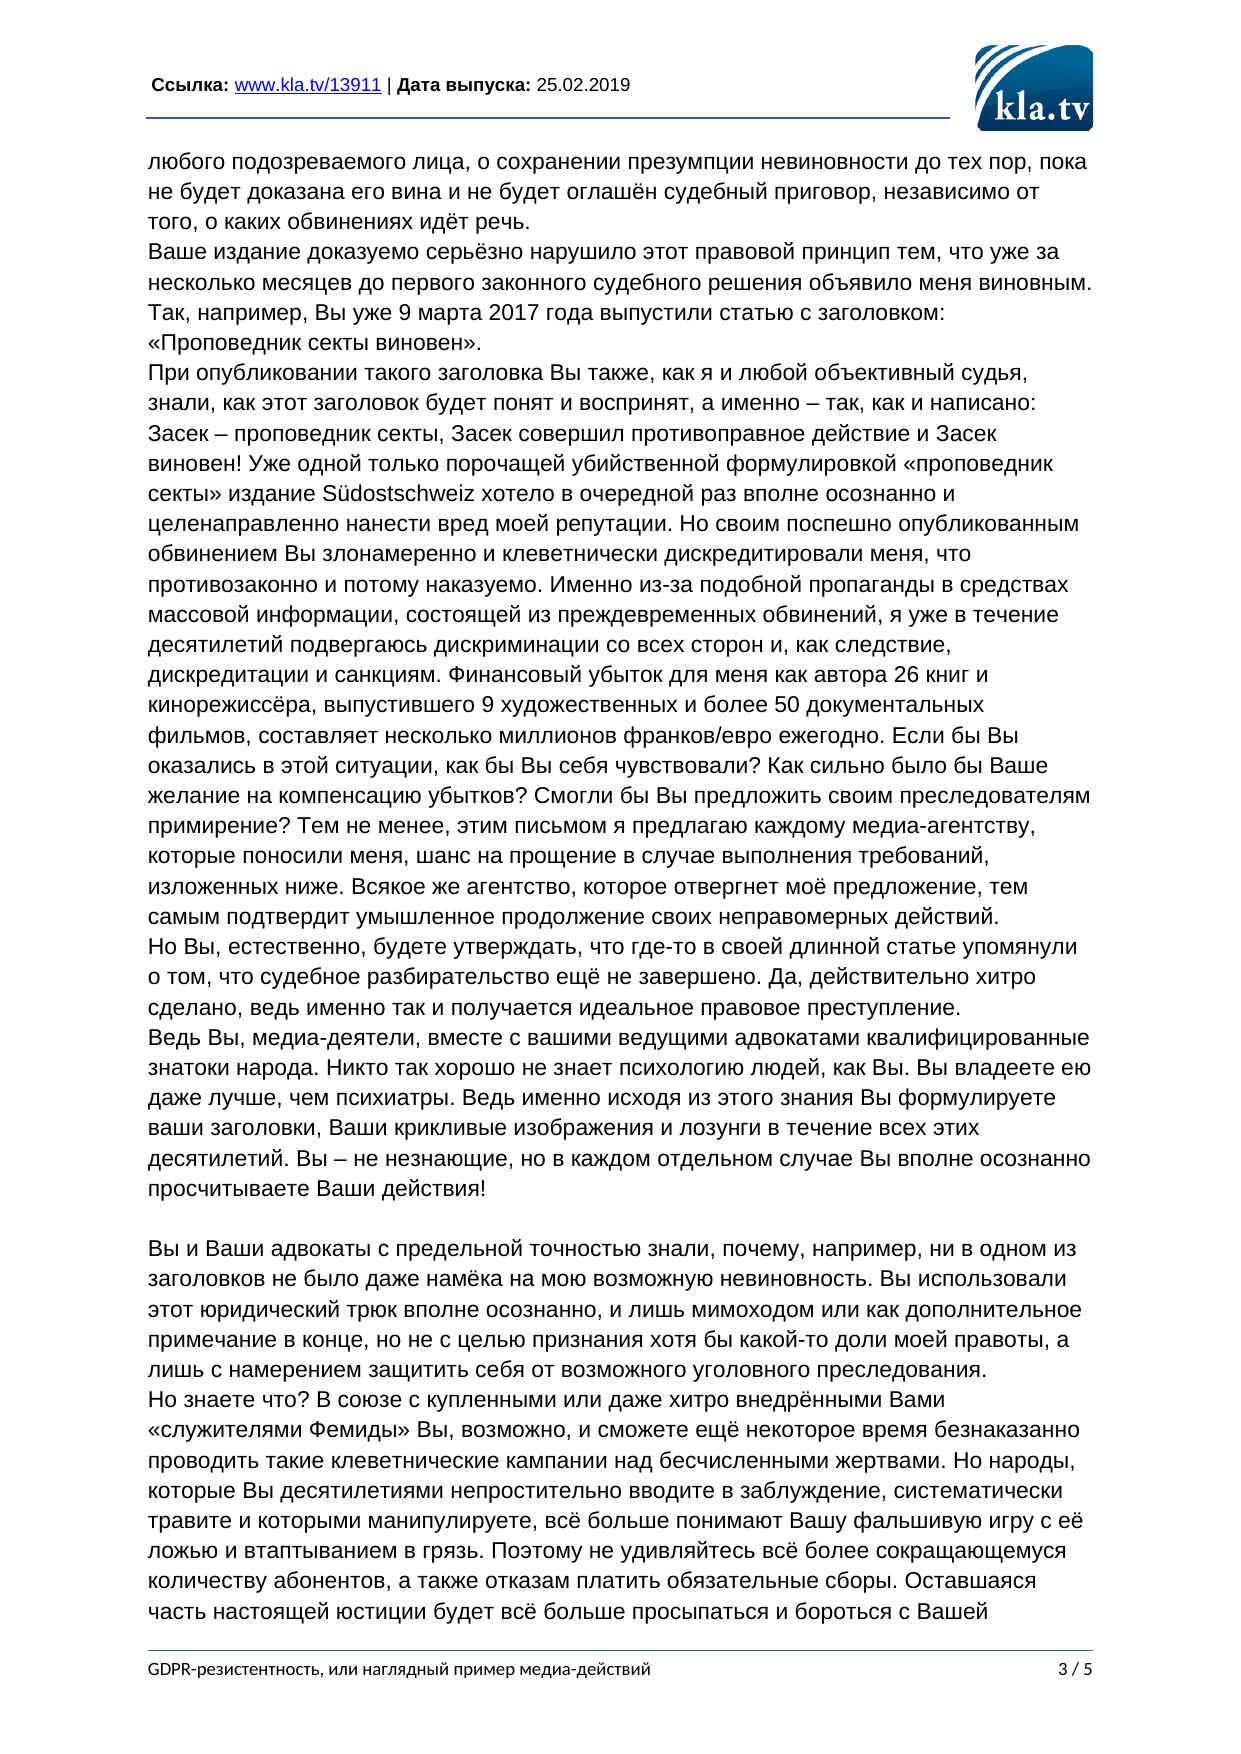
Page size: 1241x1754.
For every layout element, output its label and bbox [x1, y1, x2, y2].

text [148, 148, 1093, 1624]
